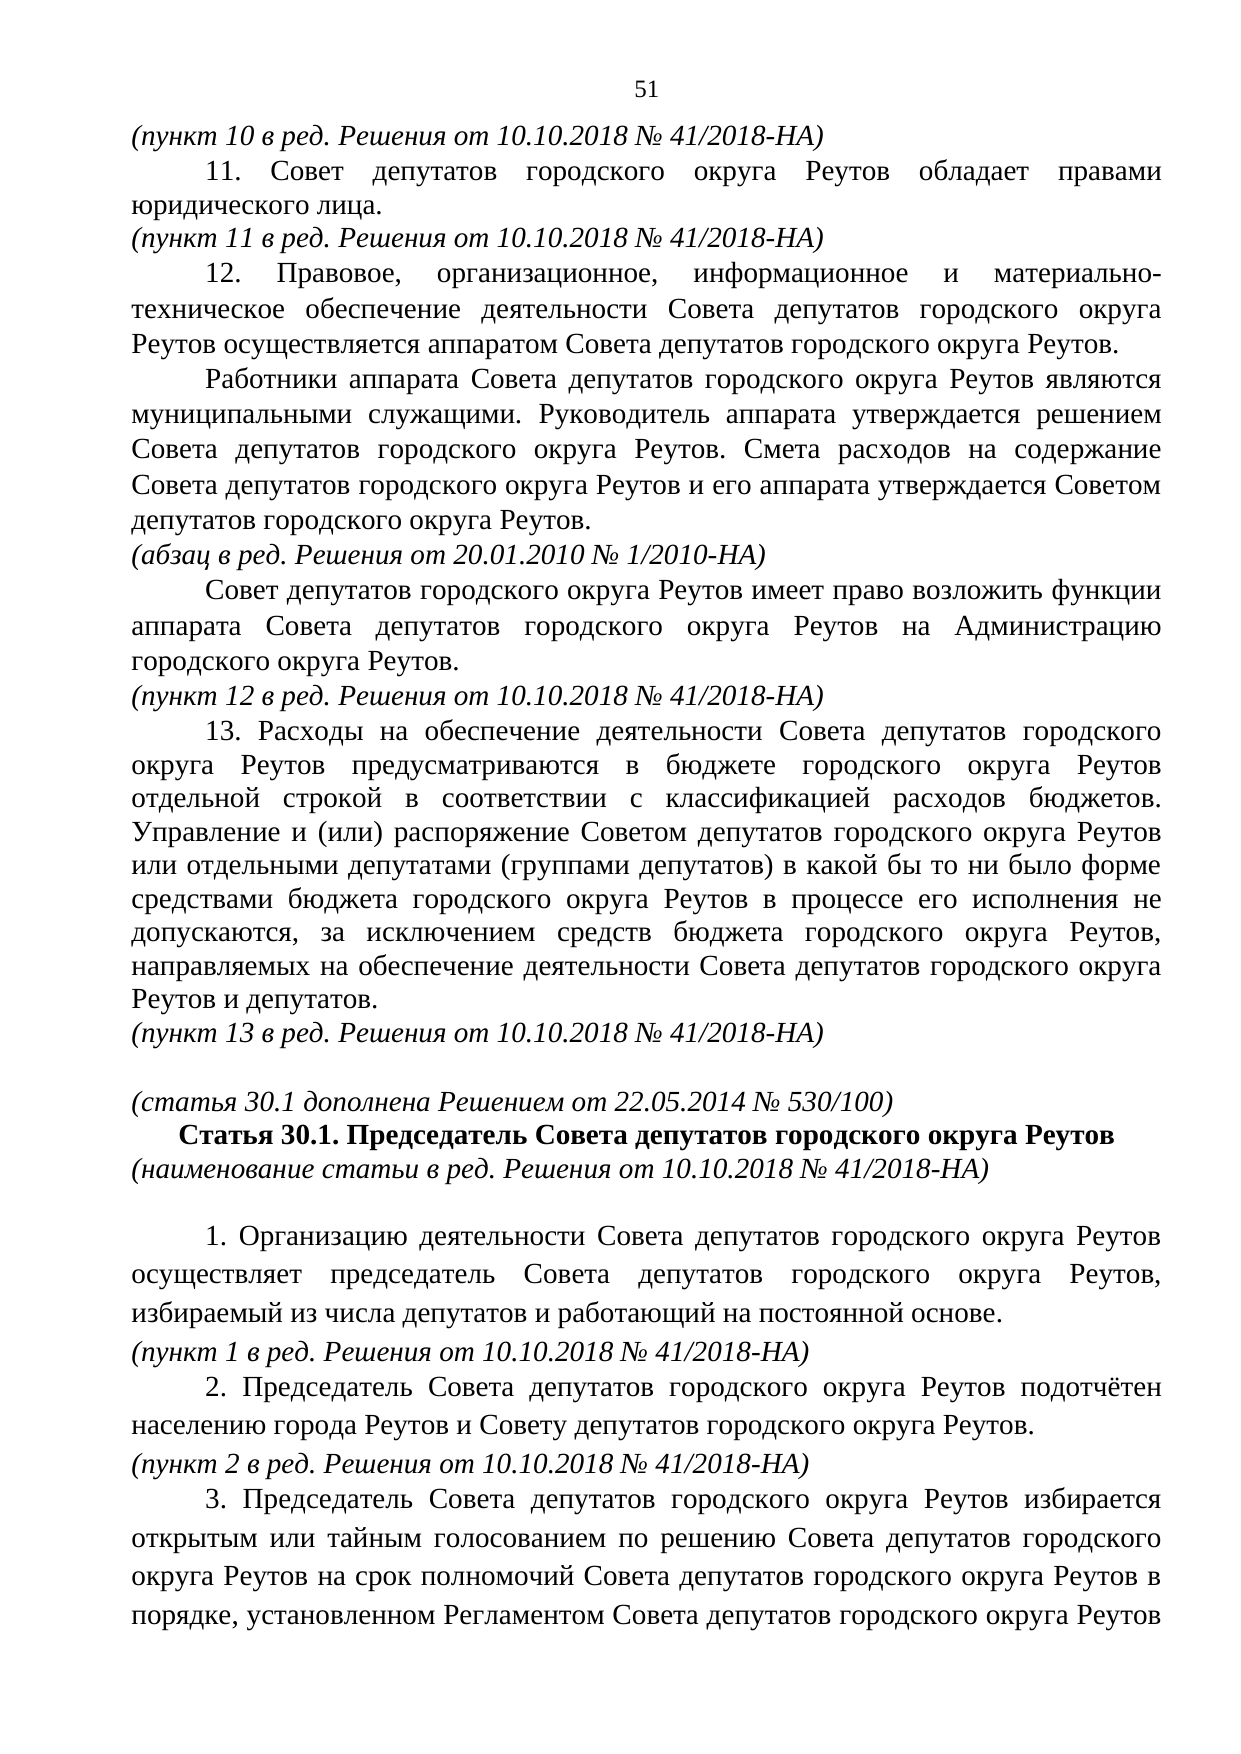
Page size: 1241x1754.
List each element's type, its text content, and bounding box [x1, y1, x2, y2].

text 1. Организацию деятельности Совета депутатов городского округа Реутов осуществляет председатель Совета депутатов городского округа Реутов, избираемый из числа депутатов и работающий на постоянной основе. [131, 1218, 1162, 1329]
subtitle (статья 30.1 дополнена Решением от 22.05.2014 № 530/100) [131, 1084, 1162, 1117]
text 11. Совет депутатов городского округа Реутов обладает правами юридического лица. [131, 153, 1162, 220]
text (пункт 1 в ред. Решения от 10.10.2018 № 41/2018-НА) [131, 1334, 1162, 1367]
text (пункт 10 в ред. Решения от 10.10.2018 № 41/2018-НА) [131, 118, 1162, 152]
text (наименование статьи в ред. Решения от 10.10.2018 № 41/2018-НА) [131, 1151, 1162, 1184]
text (пункт 2 в ред. Решения от 10.10.2018 № 41/2018-НА) [131, 1446, 1162, 1479]
text Работники аппарата Совета депутатов городского округа Реутов являются муниципальными служащими. Руководитель аппарата утверждается решением Совета депутатов городского округа Реутов. Смета расходов на содержание Совета депутатов городского округа Реутов и его аппарата утверждается Советом депутатов городского округа Реутов. [131, 361, 1162, 536]
text 12. Правовое, организационное, информационное и материально-техническое обеспечение деятельности Совета депутатов городского округа Реутов осуществляется аппаратом Совета депутатов городского округа Реутов. [131, 256, 1162, 359]
text Совет депутатов городского округа Реутов имеет право возложить функции аппарата Совета депутатов городского округа Реутов на Администрацию городского округа Реутов. [131, 572, 1162, 676]
text Статья 30.1. Председатель Совета депутатов городского округа Реутов [131, 1117, 1162, 1151]
text 2. Председатель Совета депутатов городского округа Реутов подотчётен населению города Реутов и Совету депутатов городского округа Реутов. [131, 1369, 1162, 1441]
text (пункт 12 в ред. Решения от 10.10.2018 № 41/2018-НА) [131, 678, 1162, 712]
text (пункт 13 в ред. Решения от 10.10.2018 № 41/2018-НА) [131, 1015, 1162, 1049]
subtitle 13. Расходы на обеспечение деятельности Совета депутатов городского округа Реутов предусматриваются в бюджете городского округа Реутов отдельной строкой в соответствии с классификацией расходов бюджетов. Управление и (или) распоряжение Советом депутатов городского округа Реутов или отдельными депутатами (группами депутатов) в какой бы то ни было форме средствами бюджета городского округа Реутов в процессе его исполнения не допускаются, за исключением средств бюджета городского округа Реутов, направляемых на обеспечение деятельности Совета депутатов городского округа Реутов и депутатов. [131, 713, 1162, 1015]
text (пункт 11 в ред. Решения от 10.10.2018 № 41/2018-НА) [131, 220, 1162, 254]
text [131, 1481, 1162, 1630]
text (абзац в ред. Решения от 20.01.2010 № 1/2010-НА) [131, 537, 1162, 571]
